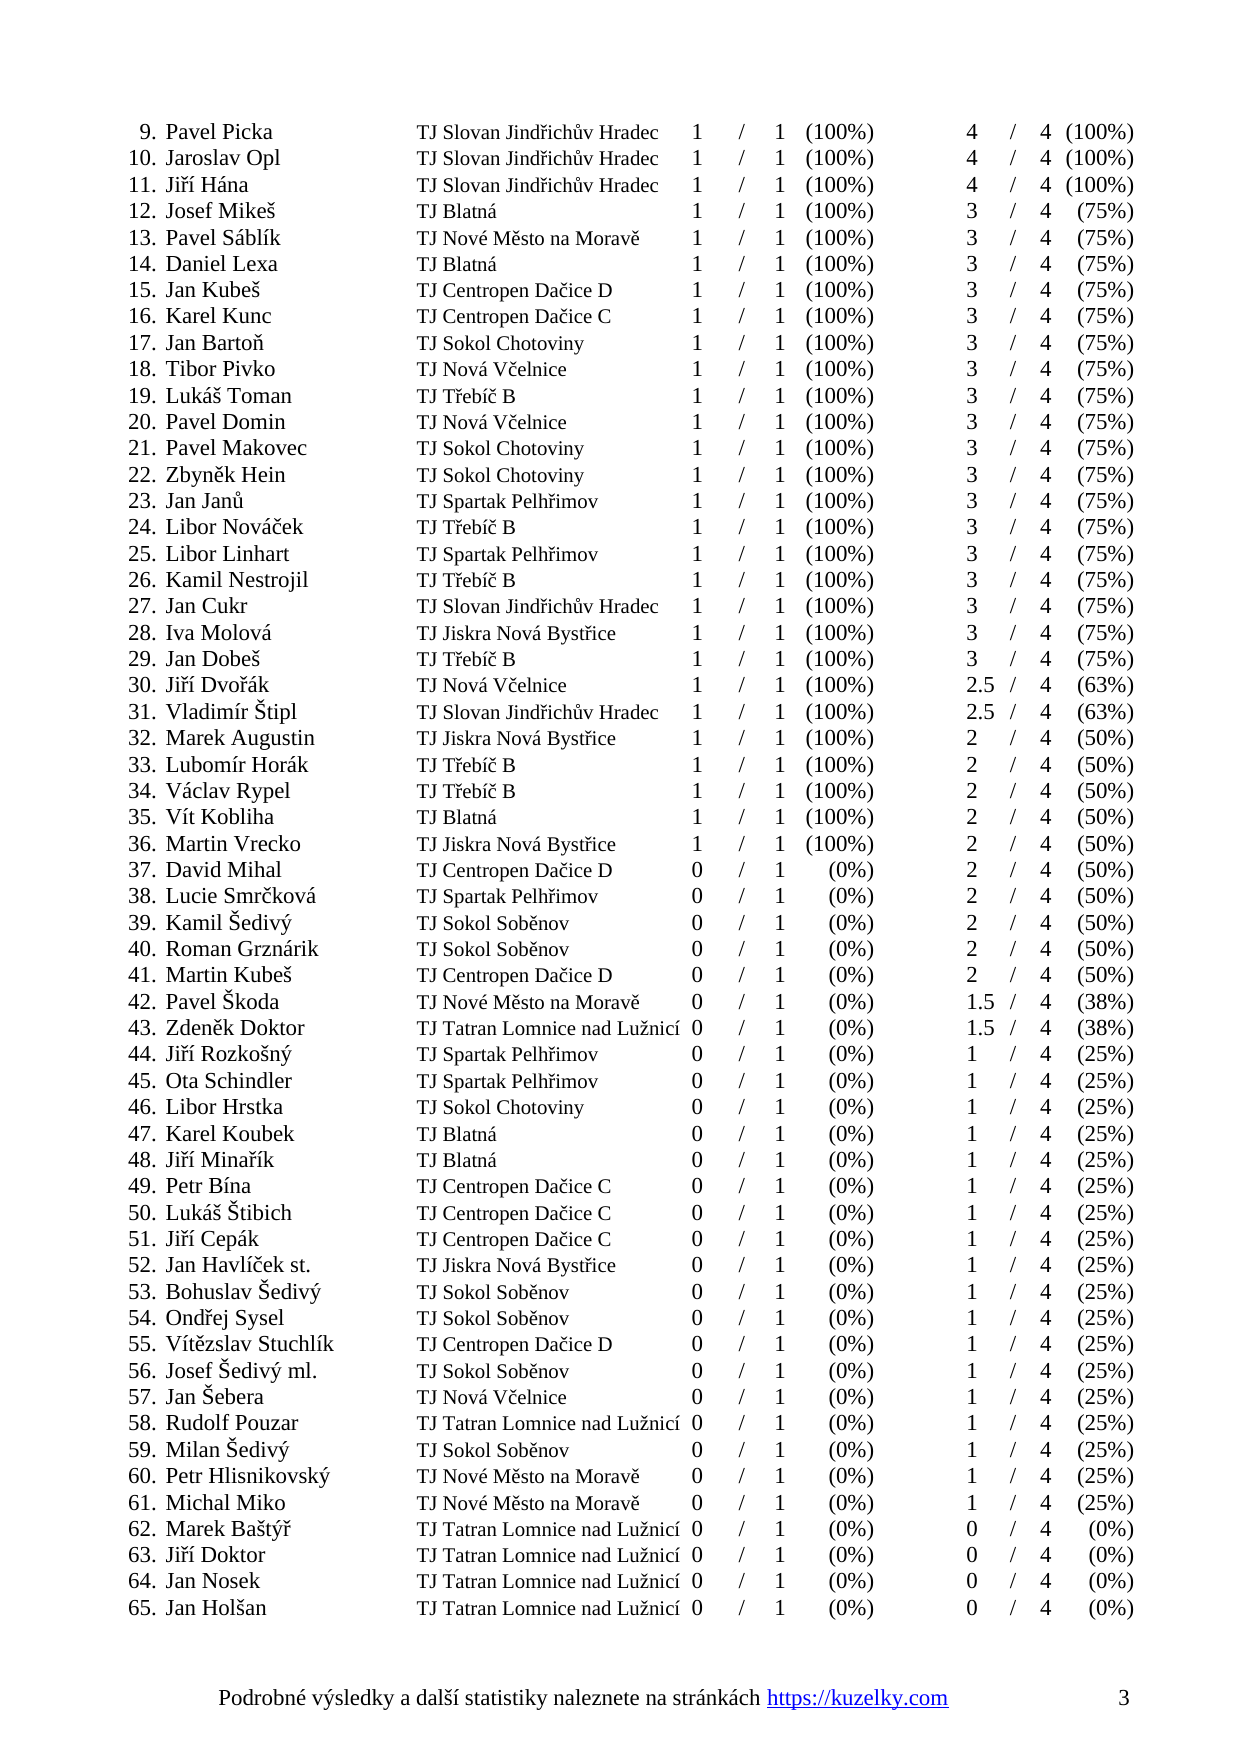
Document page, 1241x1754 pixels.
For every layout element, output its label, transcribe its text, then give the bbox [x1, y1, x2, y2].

text 61. Michal Miko TJ Nové Město na Moravě 0 / 1 (0%) 1 / 4 (25%) [106, 1488, 1134, 1515]
text 15. Jan Kubeš TJ Centropen Dačice D 1 / 1 (100%) 3 / 4 (75%) [106, 276, 1134, 303]
text 24. Libor Nováček TJ Třebíč B 1 / 1 (100%) 3 / 4 (75%) [106, 513, 1134, 540]
text 11. Jiří Hána TJ Slovan Jindřichův Hradec 1 / 1 (100%) 4 / 4 (100%) [106, 171, 1134, 197]
text 36. Martin Vrecko TJ Jiskra Nová Bystřice 1 / 1 (100%) 2 / 4 (50%) [106, 830, 1134, 856]
text 57. Jan Šebera TJ Nová Včelnice 0 / 1 (0%) 1 / 4 (25%) [106, 1383, 1134, 1409]
text 59. Milan Šedivý TJ Sokol Soběnov 0 / 1 (0%) 1 / 4 (25%) [106, 1436, 1134, 1462]
text 19. Lukáš Toman TJ Třebíč B 1 / 1 (100%) 3 / 4 (75%) [106, 382, 1134, 408]
text 45. Ota Schindler TJ Spartak Pelhřimov 0 / 1 (0%) 1 / 4 (25%) [106, 1067, 1134, 1093]
text 20. Pavel Domin TJ Nová Včelnice 1 / 1 (100%) 3 / 4 (75%) [106, 408, 1134, 434]
text 12. Josef Mikeš TJ Blatná 1 / 1 (100%) 3 / 4 (75%) [106, 197, 1134, 223]
text 25. Libor Linhart TJ Spartak Pelhřimov 1 / 1 (100%) 3 / 4 (75%) [106, 540, 1134, 566]
text 52. Jan Havlíček st. TJ Jiskra Nová Bystřice 0 / 1 (0%) 1 / 4 (25%) [106, 1251, 1134, 1278]
text 56. Josef Šedivý ml. TJ Sokol Soběnov 0 / 1 (0%) 1 / 4 (25%) [106, 1357, 1134, 1383]
text 51. Jiří Cepák TJ Centropen Dačice C 0 / 1 (0%) 1 / 4 (25%) [106, 1225, 1134, 1251]
text 31. Vladimír Štipl TJ Slovan Jindřichův Hradec 1 / 1 (100%) 2.5 / 4 (63%) [106, 698, 1134, 724]
text 13. Pavel Sáblík TJ Nové Město na Moravě 1 / 1 (100%) 3 / 4 (75%) [106, 223, 1134, 250]
text 10. Jaroslav Opl TJ Slovan Jindřichův Hradec 1 / 1 (100%) 4 / 4 (100%) [106, 144, 1134, 171]
text 29. Jan Dobeš TJ Třebíč B 1 / 1 (100%) 3 / 4 (75%) [106, 645, 1134, 672]
text 63. Jiří Doktor TJ Tatran Lomnice nad Lužnicí 0 / 1 (0%) 0 / 4 (0%) [106, 1541, 1134, 1568]
text 40. Roman Grznárik TJ Sokol Soběnov 0 / 1 (0%) 2 / 4 (50%) [106, 935, 1134, 961]
text 16. Karel Kunc TJ Centropen Dačice C 1 / 1 (100%) 3 / 4 (75%) [106, 303, 1134, 329]
text 37. David Mihal TJ Centropen Dačice D 0 / 1 (0%) 2 / 4 (50%) [106, 856, 1134, 882]
text 30. Jiří Dvořák TJ Nová Včelnice 1 / 1 (100%) 2.5 / 4 (63%) [106, 672, 1134, 698]
text 42. Pavel Škoda TJ Nové Město na Moravě 0 / 1 (0%) 1.5 / 4 (38%) [106, 988, 1134, 1014]
text 38. Lucie Smrčková TJ Spartak Pelhřimov 0 / 1 (0%) 2 / 4 (50%) [106, 882, 1134, 909]
text 48. Jiří Minařík TJ Blatná 0 / 1 (0%) 1 / 4 (25%) [106, 1146, 1134, 1172]
text 33. Lubomír Horák TJ Třebíč B 1 / 1 (100%) 2 / 4 (50%) [106, 751, 1134, 777]
text 34. Václav Rypel TJ Třebíč B 1 / 1 (100%) 2 / 4 (50%) [106, 777, 1134, 803]
text 17. Jan Bartoň TJ Sokol Chotoviny 1 / 1 (100%) 3 / 4 (75%) [106, 329, 1134, 355]
text 9. Pavel Picka TJ Slovan Jindřichův Hradec 1 / 1 (100%) 4 / 4 (100%) [106, 118, 1134, 144]
text 27. Jan Cukr TJ Slovan Jindřichův Hradec 1 / 1 (100%) 3 / 4 (75%) [106, 592, 1134, 619]
text 41. Martin Kubeš TJ Centropen Dačice D 0 / 1 (0%) 2 / 4 (50%) [106, 961, 1134, 988]
text 47. Karel Koubek TJ Blatná 0 / 1 (0%) 1 / 4 (25%) [106, 1119, 1134, 1146]
text 58. Rudolf Pouzar TJ Tatran Lomnice nad Lužnicí 0 / 1 (0%) 1 / 4 (25%) [106, 1409, 1134, 1436]
text 32. Marek Augustin TJ Jiskra Nová Bystřice 1 / 1 (100%) 2 / 4 (50%) [106, 724, 1134, 751]
text 49. Petr Bína TJ Centropen Dačice C 0 / 1 (0%) 1 / 4 (25%) [106, 1172, 1134, 1199]
text 23. Jan Janů TJ Spartak Pelhřimov 1 / 1 (100%) 3 / 4 (75%) [106, 487, 1134, 513]
text 64. Jan Nosek TJ Tatran Lomnice nad Lužnicí 0 / 1 (0%) 0 / 4 (0%) [106, 1568, 1134, 1594]
text 50. Lukáš Štibich TJ Centropen Dačice C 0 / 1 (0%) 1 / 4 (25%) [106, 1199, 1134, 1225]
text 39. Kamil Šedivý TJ Sokol Soběnov 0 / 1 (0%) 2 / 4 (50%) [106, 909, 1134, 935]
text 60. Petr Hlisnikovský TJ Nové Město na Moravě 0 / 1 (0%) 1 / 4 (25%) [106, 1462, 1134, 1488]
text 54. Ondřej Sysel TJ Sokol Soběnov 0 / 1 (0%) 1 / 4 (25%) [106, 1304, 1134, 1330]
text 22. Zbyněk Hein TJ Sokol Chotoviny 1 / 1 (100%) 3 / 4 (75%) [106, 461, 1134, 487]
text 43. Zdeněk Doktor TJ Tatran Lomnice nad Lužnicí 0 / 1 (0%) 1.5 / 4 (38%) [106, 1014, 1134, 1041]
text 46. Libor Hrstka TJ Sokol Chotoviny 0 / 1 (0%) 1 / 4 (25%) [106, 1093, 1134, 1119]
text 26. Kamil Nestrojil TJ Třebíč B 1 / 1 (100%) 3 / 4 (75%) [106, 566, 1134, 592]
text 53. Bohuslav Šedivý TJ Sokol Soběnov 0 / 1 (0%) 1 / 4 (25%) [106, 1278, 1134, 1304]
text 55. Vítězslav Stuchlík TJ Centropen Dačice D 0 / 1 (0%) 1 / 4 (25%) [106, 1330, 1134, 1357]
text 28. Iva Molová TJ Jiskra Nová Bystřice 1 / 1 (100%) 3 / 4 (75%) [106, 619, 1134, 645]
text 65. Jan Holšan TJ Tatran Lomnice nad Lužnicí 0 / 1 (0%) 0 / 4 (0%) [106, 1594, 1134, 1620]
text 62. Marek Baštýř TJ Tatran Lomnice nad Lužnicí 0 / 1 (0%) 0 / 4 (0%) [106, 1515, 1134, 1541]
text 14. Daniel Lexa TJ Blatná 1 / 1 (100%) 3 / 4 (75%) [106, 250, 1134, 276]
text 35. Vít Kobliha TJ Blatná 1 / 1 (100%) 2 / 4 (50%) [106, 803, 1134, 830]
text 44. Jiří Rozkošný TJ Spartak Pelhřimov 0 / 1 (0%) 1 / 4 (25%) [106, 1041, 1134, 1067]
text 18. Tibor Pivko TJ Nová Včelnice 1 / 1 (100%) 3 / 4 (75%) [106, 355, 1134, 382]
text 21. Pavel Makovec TJ Sokol Chotoviny 1 / 1 (100%) 3 / 4 (75%) [106, 434, 1134, 461]
